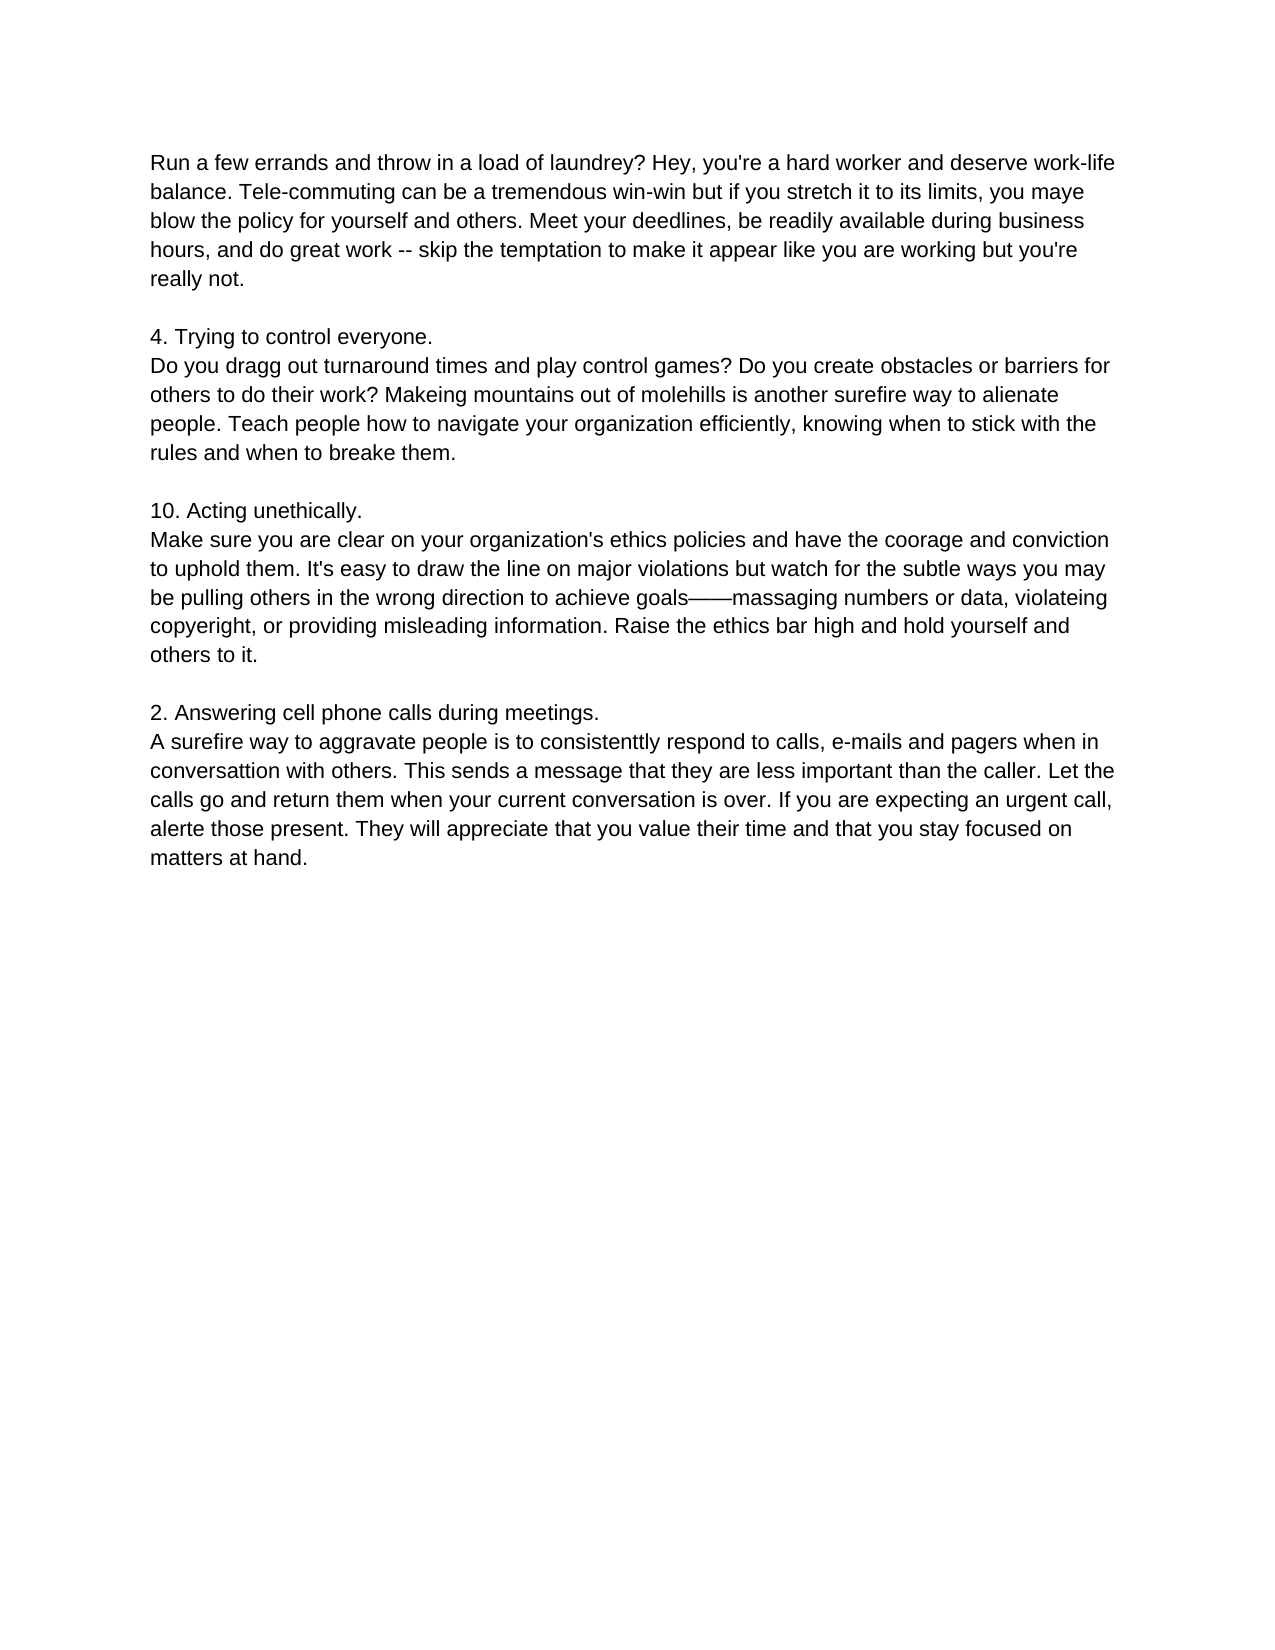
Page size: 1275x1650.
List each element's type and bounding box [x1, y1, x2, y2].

text [150, 150, 1125, 870]
